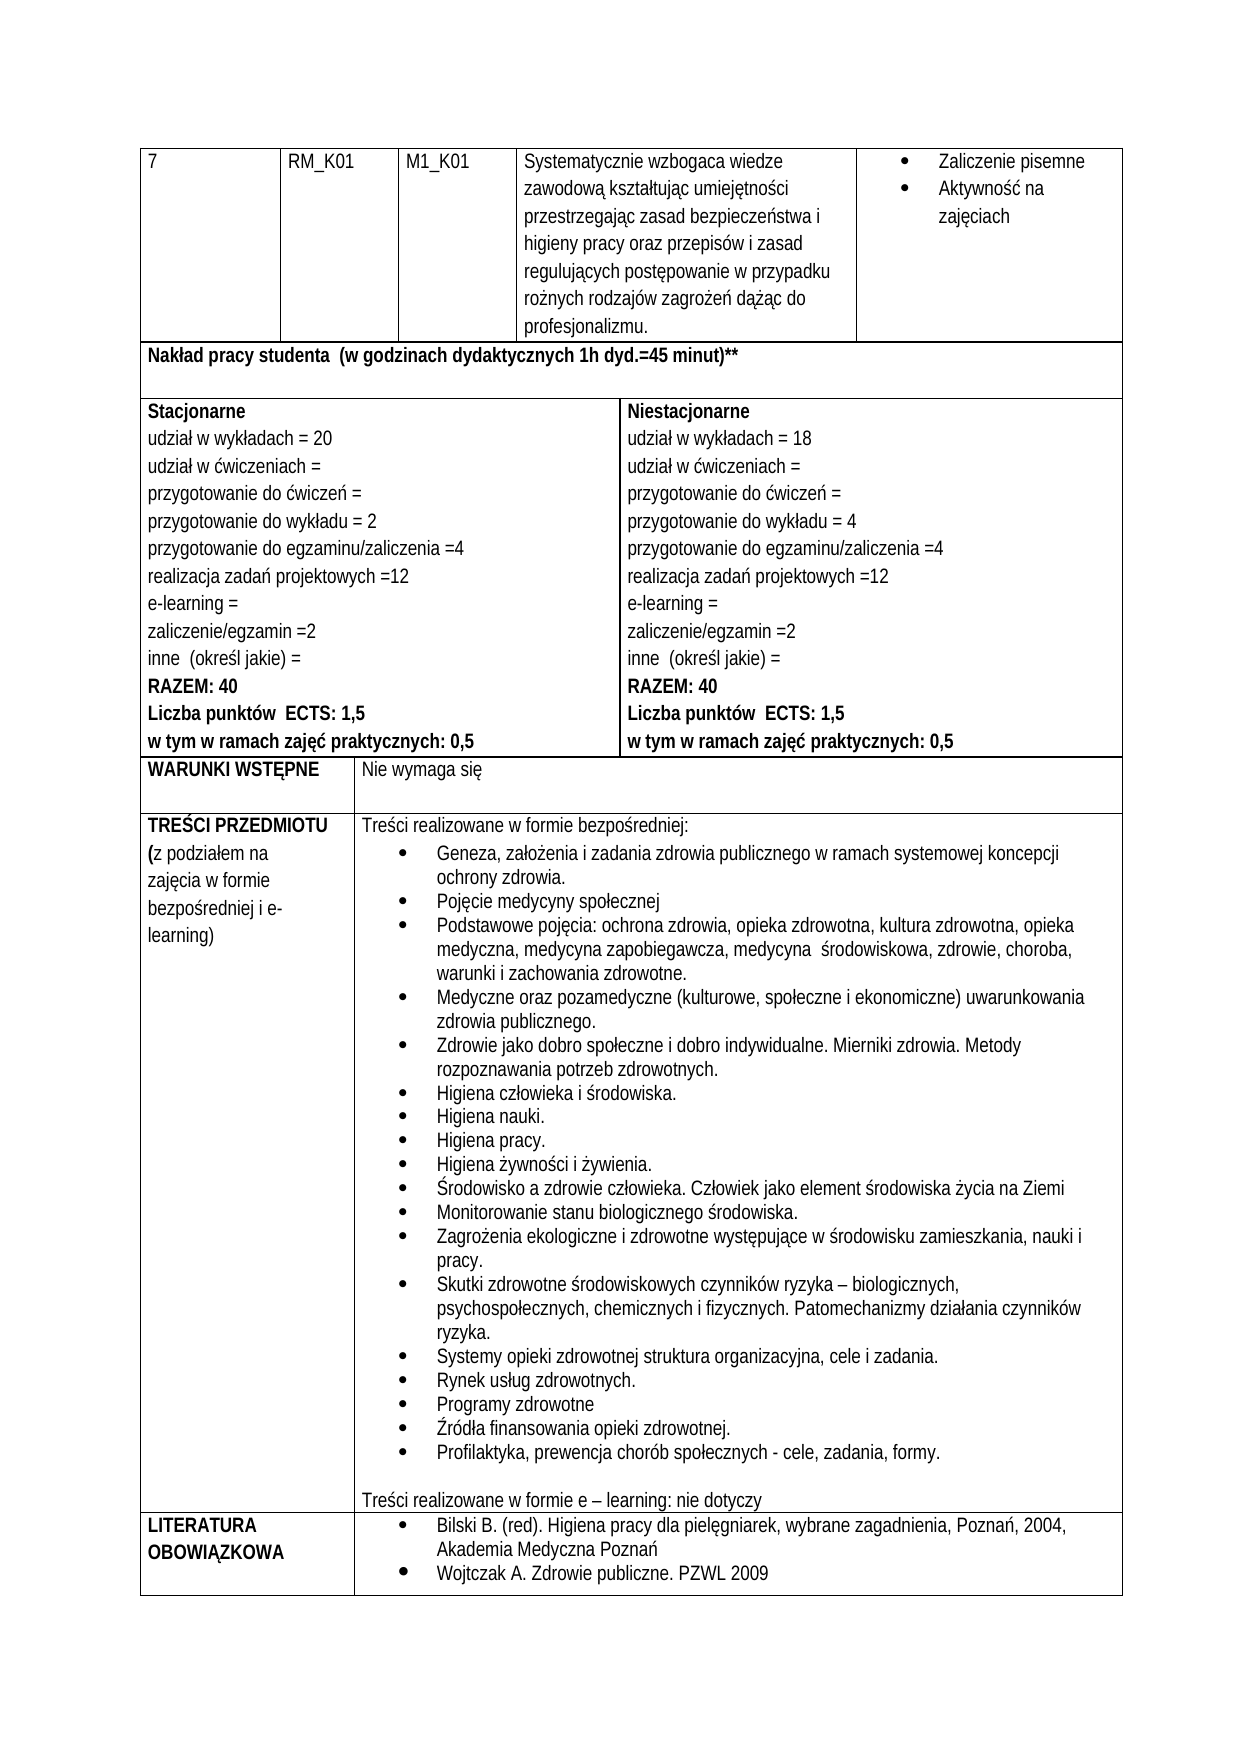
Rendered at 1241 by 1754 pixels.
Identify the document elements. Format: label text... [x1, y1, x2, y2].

table_cell Treści realizowane w formie bezpośredniej: Geneza, założenia i zadania zdrowia publicznego w ramach systemowej koncepcji ochrony zdrowia. Pojęcie medycyny społecznej Podstawowe pojęcia: ochrona zdrowia, opieka zdrowotna, kultura zdrowotna, opieka medyczna, medycyna zapobiegawcza, medycyna środowiskowa, zdrowie, choroba, warunki i zachowania zdrowotne. Medyczne oraz pozamedyczne (kulturowe, społeczne i ekonomiczne) uwarunkowania zdrowia publicznego. Zdrowie jako dobro społeczne i dobro indywidualne. Mierniki zdrowia. Metody rozpoznawania potrzeb zdrowotnych. Higiena człowieka i środowiska. Higiena nauki. Higiena pracy. Higiena żywności i żywienia. Środowisko a zdrowie człowieka. Człowiek jako element środowiska życia na Ziemi Monitorowanie stanu biologicznego środowiska. Zagrożenia ekologiczne i zdrowotne występujące w środowisku zamieszkania, nauki i pracy. Skutki zdrowotne środowiskowych czynników ryzyka – biologicznych, psychospołecznych, chemicznych i fizycznych. Patomechanizmy działania czynników ryzyka. Systemy opieki zdrowotnej struktura organizacyjna, cele i zadania. Rynek usług zdrowotnych. Programy zdrowotne Źródła finansowania opieki zdrowotnej. Profilaktyka, prewencja chorób społecznych - cele, zadania, formy. Treści realizowane w formie e – learning: nie dotyczy [355, 814, 1122, 1512]
table_cell Niestacjonarne udział w wykładach = 18 udział w ćwiczeniach = przygotowanie do ćwiczeń = przygotowanie do wykładu = 4 przygotowanie do egzaminu/zaliczenia =4 realizacja zadań projektowych =12 e-learning = zaliczenie/egzamin =2 inne (określ jakie) = RAZEM: 40 Liczba punktów ECTS: 1,5 w tym w ramach zajęć praktycznych: 0,5 [621, 399, 1122, 756]
table_cell Nie wymaga się [355, 758, 1122, 812]
table_cell M1_K01 [399, 149, 516, 341]
table_cell RM_K01 [281, 149, 398, 341]
table_cell Systematycznie wzbogaca wiedze zawodową kształtując umiejętności przestrzegając zasad bezpieczeństwa i higieny pracy oraz przepisów i zasad regulujących postępowanie w przypadku rożnych rodzajów zagrożeń dążąc do profesjonalizmu. [517, 149, 856, 341]
table_cell Stacjonarne udział w wykładach = 20 udział w ćwiczeniach = przygotowanie do ćwiczeń = przygotowanie do wykładu = 2 przygotowanie do egzaminu/zaliczenia =4 realizacja zadań projektowych =12 e-learning = zaliczenie/egzamin =2 inne (określ jakie) = RAZEM: 40 Liczba punktów ECTS: 1,5 w tym w ramach zajęć praktycznych: 0,5 [141, 399, 619, 756]
table_cell 7 [141, 149, 280, 341]
table_cell Bilski B. (red). Higiena pracy dla pielęgniarek, wybrane zagadnienia, Poznań, 2004, Akademia Medyczna Poznań Wojtczak A. Zdrowie publiczne. PZWL 2009 [355, 1513, 1122, 1595]
table_cell LITERATURA OBOWIĄZKOWA [141, 1513, 354, 1595]
table_cell Nakład pracy studenta (w godzinach dydaktycznych 1h dyd.=45 minut)** [141, 343, 1122, 397]
table_cell TREŚCI PRZEDMIOTU (z podziałem na zajęcia w formie bezpośredniej i e-learning) [141, 814, 354, 1512]
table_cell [857, 149, 1122, 341]
table_cell WARUNKI WSTĘPNE [141, 758, 354, 812]
